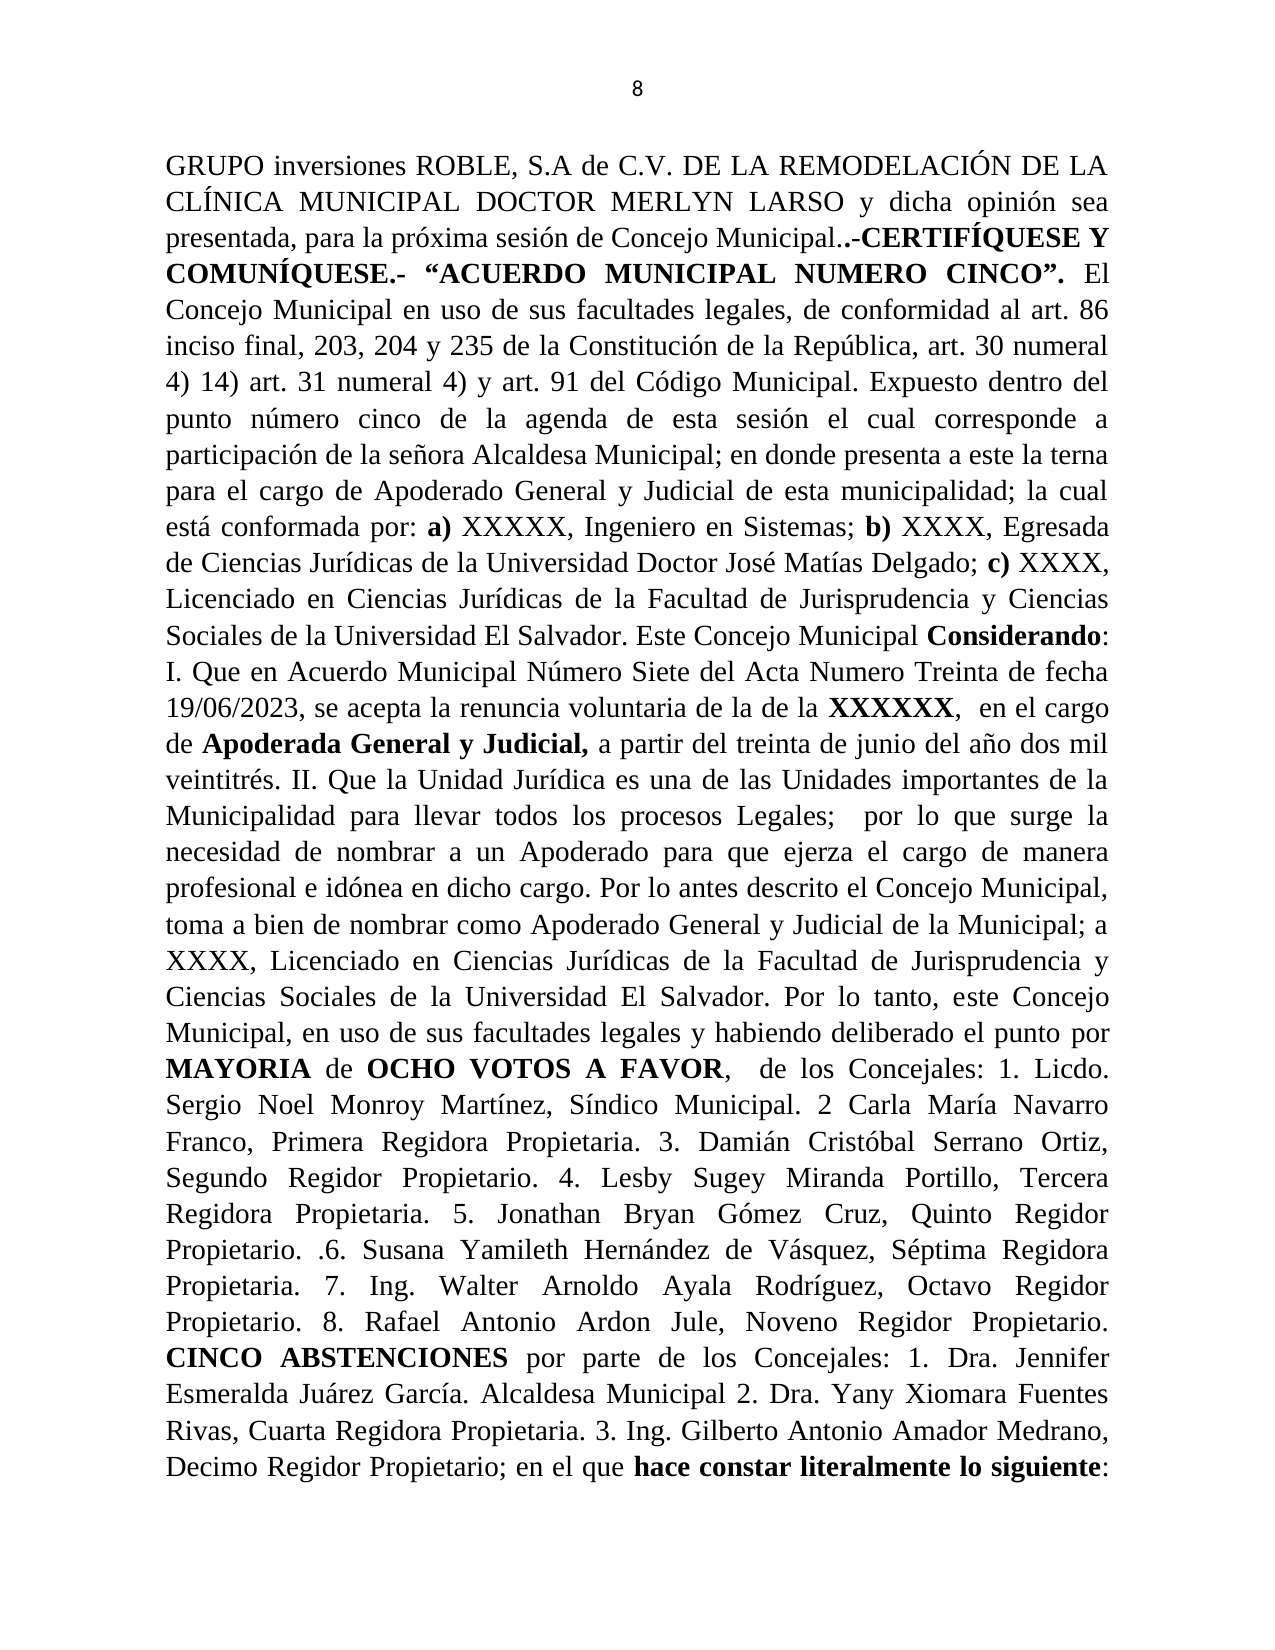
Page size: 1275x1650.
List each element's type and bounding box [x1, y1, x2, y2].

text [165, 148, 1109, 1482]
